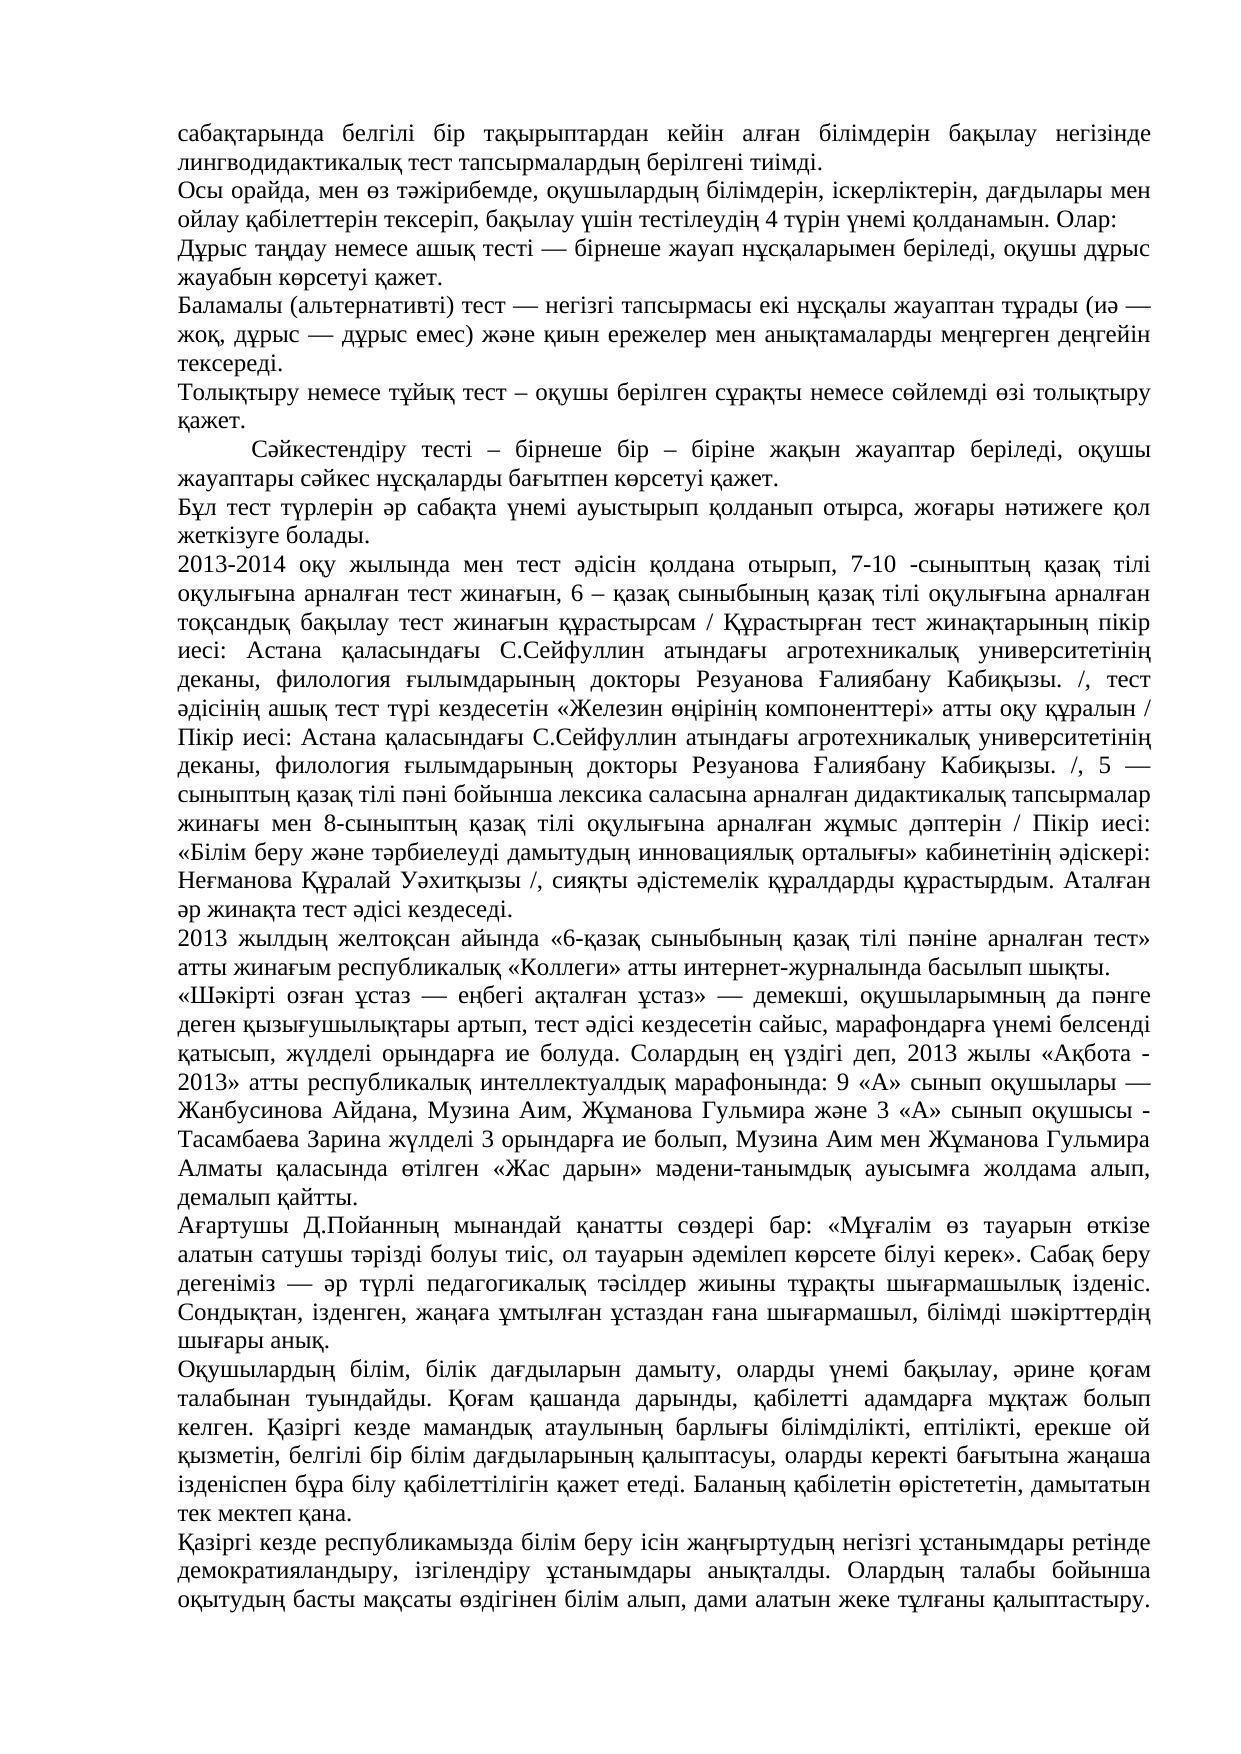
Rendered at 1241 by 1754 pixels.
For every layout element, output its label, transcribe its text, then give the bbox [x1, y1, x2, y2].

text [177, 1527, 1152, 1613]
text Сәйкестендіру тесті – бірнеше бір – біріне жақын жауаптар беріледі, оқушы жауаптары сәйкес нұсқаларды бағытпен көрсетуі қажет. [177, 434, 1152, 492]
text Оқушылардың білім, білік дағдыларын дамыту, оларды үнемі бақылау, әрине қоғам талабынан туындайды. Қоғам қашанда дарынды, қабілетті адамдарға мұқтаж болып келген. Қазіргі кезде мамандық атаулының барлығы білімділікті, ептілікті, ерекше ой қызметін, белгілі бір білім дағдыларының қалыптасуы, оларды керекті бағытына жаңаша ізденіспен бұра білу қабілеттілігін қажет етеді. Баланың қабілетін өрістететін, дамытатын тек мектеп қана. [177, 1354, 1152, 1527]
text «Шәкірті озған ұстаз — еңбегі ақталған ұстаз» — демекші, оқушыларымның да пәнге деген қызығушылықтары артып, тест әдісі кездесетін сайыс, марафондарға үнемі белсенді қатысып, жүлделі орындарға ие болуда. Солардың ең үздігі деп, 2013 жылы «Ақбота -2013» атты республикалық интеллектуалдық марафонында: 9 «А» сынып оқушылары — Жанбусинова Айдана, Музина Аим, Жұманова Гульмира және 3 «А» сынып оқушысы -Тасамбаева Зарина жүлделі 3 орындарға ие болып, Музина Аим мен Жұманова Гульмира Алматы қаласында өтілген «Жас дарын» мәдени-танымдық ауысымға жолдама алып, демалып қайтты. [177, 981, 1152, 1211]
text Дұрыс таңдау немесе ашық тесті — бірнеше жауап нұсқаларымен беріледі, оқушы дұрыс жауабын көрсетуі қажет. [177, 233, 1152, 291]
text 2013 жылдың желтоқсан айында «6-қазақ сыныбының қазақ тілі пәніне арналған тест» атты жинағым республикалық «Коллеги» атты интернет-журналында басылып шықты. [177, 923, 1152, 981]
text 2013-2014 оқу жылында мен тест әдісін қолдана отырып, 7-10 -сыныптың қазақ тілі оқулығына арналған тест жинағын, 6 – қазақ сыныбының қазақ тілі оқулығына арналған тоқсандық бақылау тест жинағын құрастырсам / Құрастырған тест жинақтарының пікір иесі: Астана қаласындағы С.Сейфуллин атындағы агротехникалық университетінің деканы, филология ғылымдарының докторы Резуанова Ғалиябану Кабиқызы. /, тест әдісінің ашық тест түрі кездесетін «Железин өңірінің компоненттері» атты оқу құралын / Пікір иесі: Астана қаласындағы С.Сейфуллин атындағы агротехникалық университетінің деканы, филология ғылымдарының докторы Резуанова Ғалиябану Кабиқызы. /, 5 — сыныптың қазақ тілі пәні бойынша лексика саласына арналған дидактикалық тапсырмалар жинағы мен 8-сыныптың қазақ тілі оқулығына арналған жұмыс дәптерін / Пікір иесі: «Білім беру және тәрбиелеуді дамытудың инновациялық орталығы» кабинетінің әдіскері: Неғманова Құралай Уәхитқызы /, сияқты әдістемелік құралдарды құрастырдым. Аталған әр жинақта тест әдісі кездеседі. [177, 549, 1152, 923]
text Бұл тест түрлерін әр сабақта үнемі ауыстырып қолданып отырса, жоғары нәтижеге қол жеткізуге болады. [177, 492, 1152, 549]
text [177, 118, 1152, 176]
text Ағартушы Д.Пойанның мынандай қанатты сөздері бар: «Мұғалім өз тауарын өткізе алатын сатушы тәрізді болуы тиіс, ол тауарын әдемілеп көрсете білуі керек». Сабақ беру дегеніміз — әр түрлі педагогикалық тәсілдер жиыны тұрақты шығармашылық ізденіс. Сондықтан, ізденген, жаңаға ұмтылған ұстаздан ғана шығармашыл, білімді шәкірттердің шығары анық. [177, 1211, 1152, 1354]
text Осы орайда, мен өз тәжірибемде, оқушылардың білімдерін, іскерліктерін, дағдылары мен ойлау қабілеттерін тексеріп, бақылау үшін тестілеудің 4 түрін үнемі қолданамын. Олар: [177, 176, 1152, 233]
text Толықтыру немесе тұйық тест – оқушы берілген сұрақты немесе сөйлемді өзі толықтыру қажет. [177, 377, 1152, 434]
text Баламалы (альтернативті) тест — негізгі тапсырмасы екі нұсқалы жауаптан тұрады (иә — жоқ, дұрыс — дұрыс емес) және қиын ережелер мен анықтамаларды меңгерген деңгейін тексереді. [177, 291, 1152, 377]
